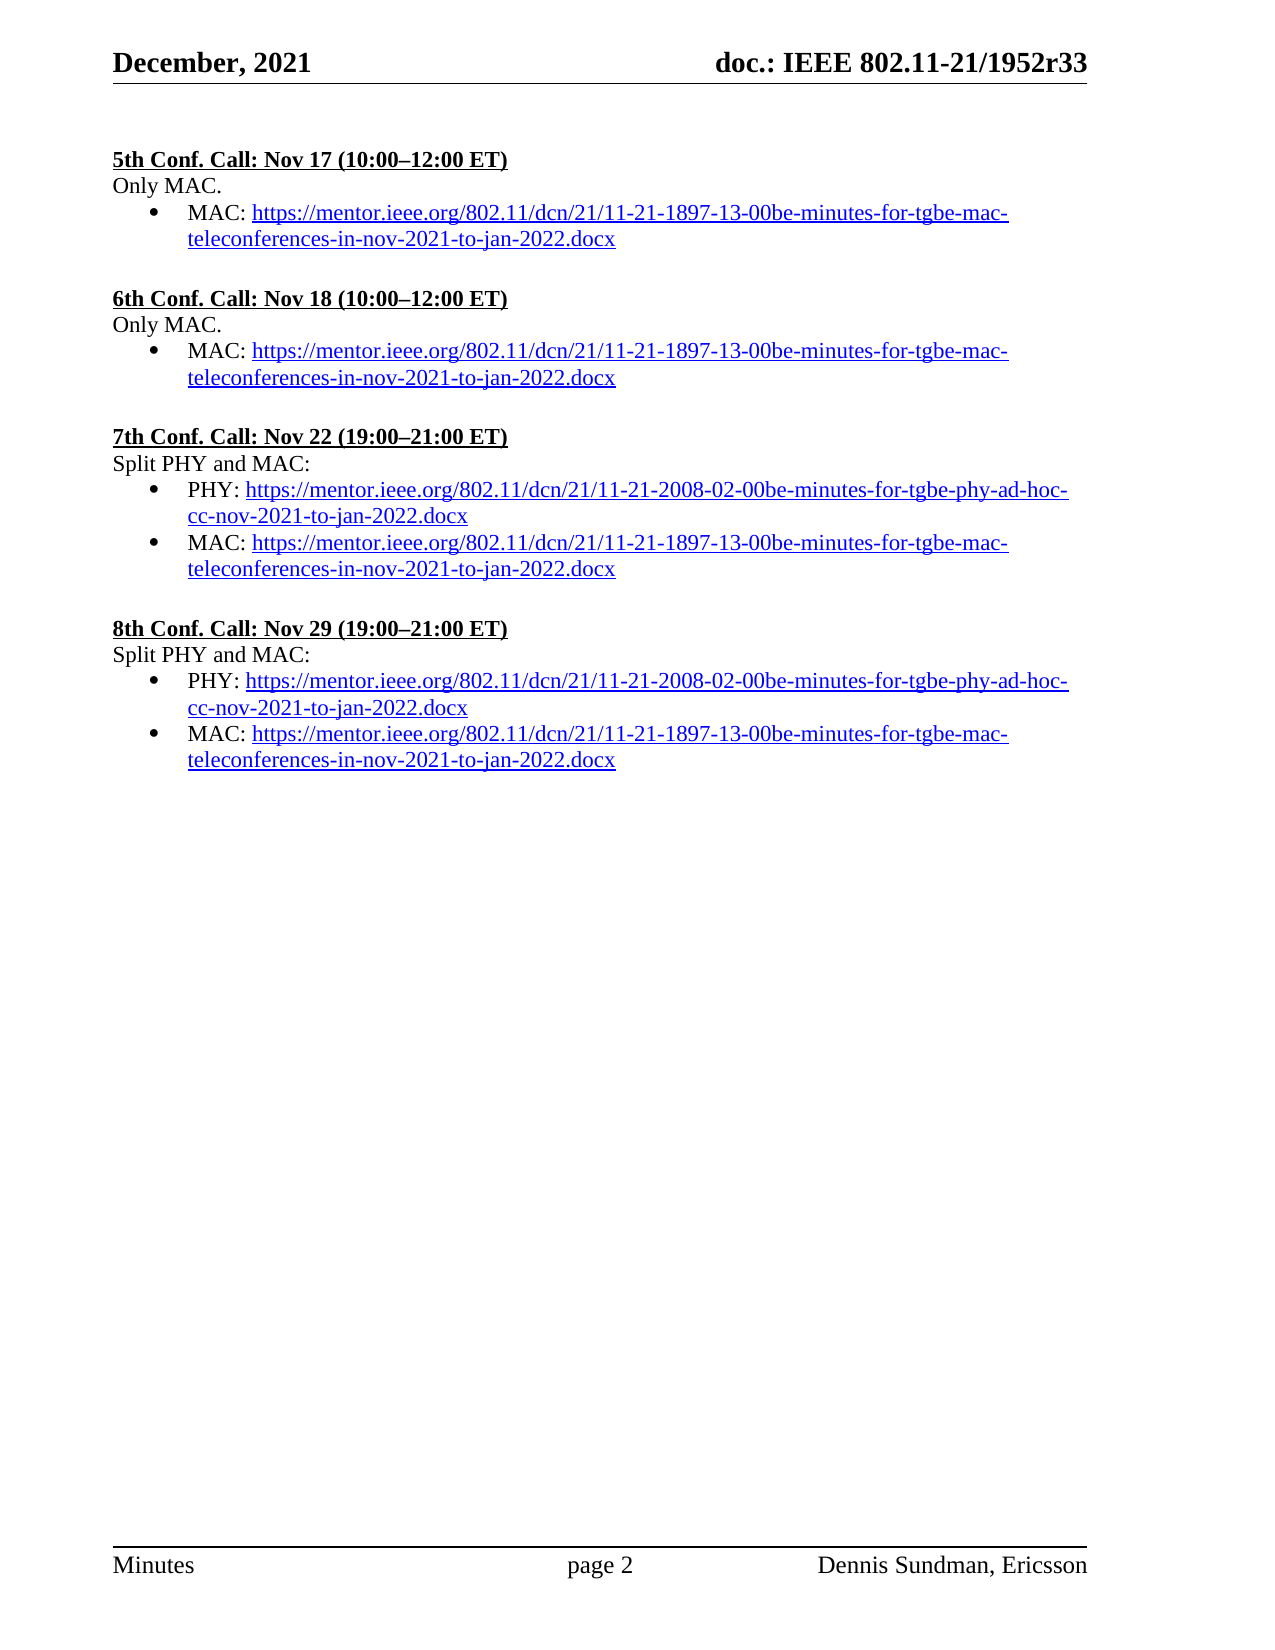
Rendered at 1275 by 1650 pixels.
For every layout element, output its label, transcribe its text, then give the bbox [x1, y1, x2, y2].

list MAC: https://mentor.ieee.org/802.11/dcn/21/11-21-1897-13-00be-minutes-for-tgbe-mac-teleconferences-in-nov-2021-to-jan-2022.docx [150, 720, 1087, 773]
list MAC: https://mentor.ieee.org/802.11/dcn/21/11-21-1897-13-00be-minutes-for-tgbe-mac-teleconferences-in-nov-2021-to-jan-2022.docx [150, 198, 1087, 251]
list MAC: https://mentor.ieee.org/802.11/dcn/21/11-21-1897-13-00be-minutes-for-tgbe-mac-teleconferences-in-nov-2021-to-jan-2022.docx [150, 529, 1087, 581]
list MAC: https://mentor.ieee.org/802.11/dcn/21/11-21-1897-13-00be-minutes-for-tgbe-mac-teleconferences-in-nov-2021-to-jan-2022.docx [150, 337, 1087, 390]
subtitle 7th Conf. Call: Nov 22 (19:00–21:00 ET) [112, 423, 1087, 450]
list PHY: https://mentor.ieee.org/802.11/dcn/21/11-21-2008-02-00be-minutes-for-tgbe-phy-ad-hoc-cc-nov-2021-to-jan-2022.docx [150, 476, 1087, 529]
text Split PHY and MAC: [112, 450, 1087, 476]
text Split PHY and MAC: [112, 641, 1087, 667]
subtitle 5th Conf. Call: Nov 17 (10:00–12:00 ET) [112, 146, 1087, 172]
text Only MAC. [112, 311, 1087, 337]
subtitle 6th Conf. Call: Nov 18 (10:00–12:00 ET) [112, 284, 1087, 311]
text Only MAC. [112, 172, 1087, 198]
list PHY: https://mentor.ieee.org/802.11/dcn/21/11-21-2008-02-00be-minutes-for-tgbe-phy-ad-hoc-cc-nov-2021-to-jan-2022.docx [150, 667, 1087, 720]
subtitle 8th Conf. Call: Nov 29 (19:00–21:00 ET) [112, 615, 1087, 641]
